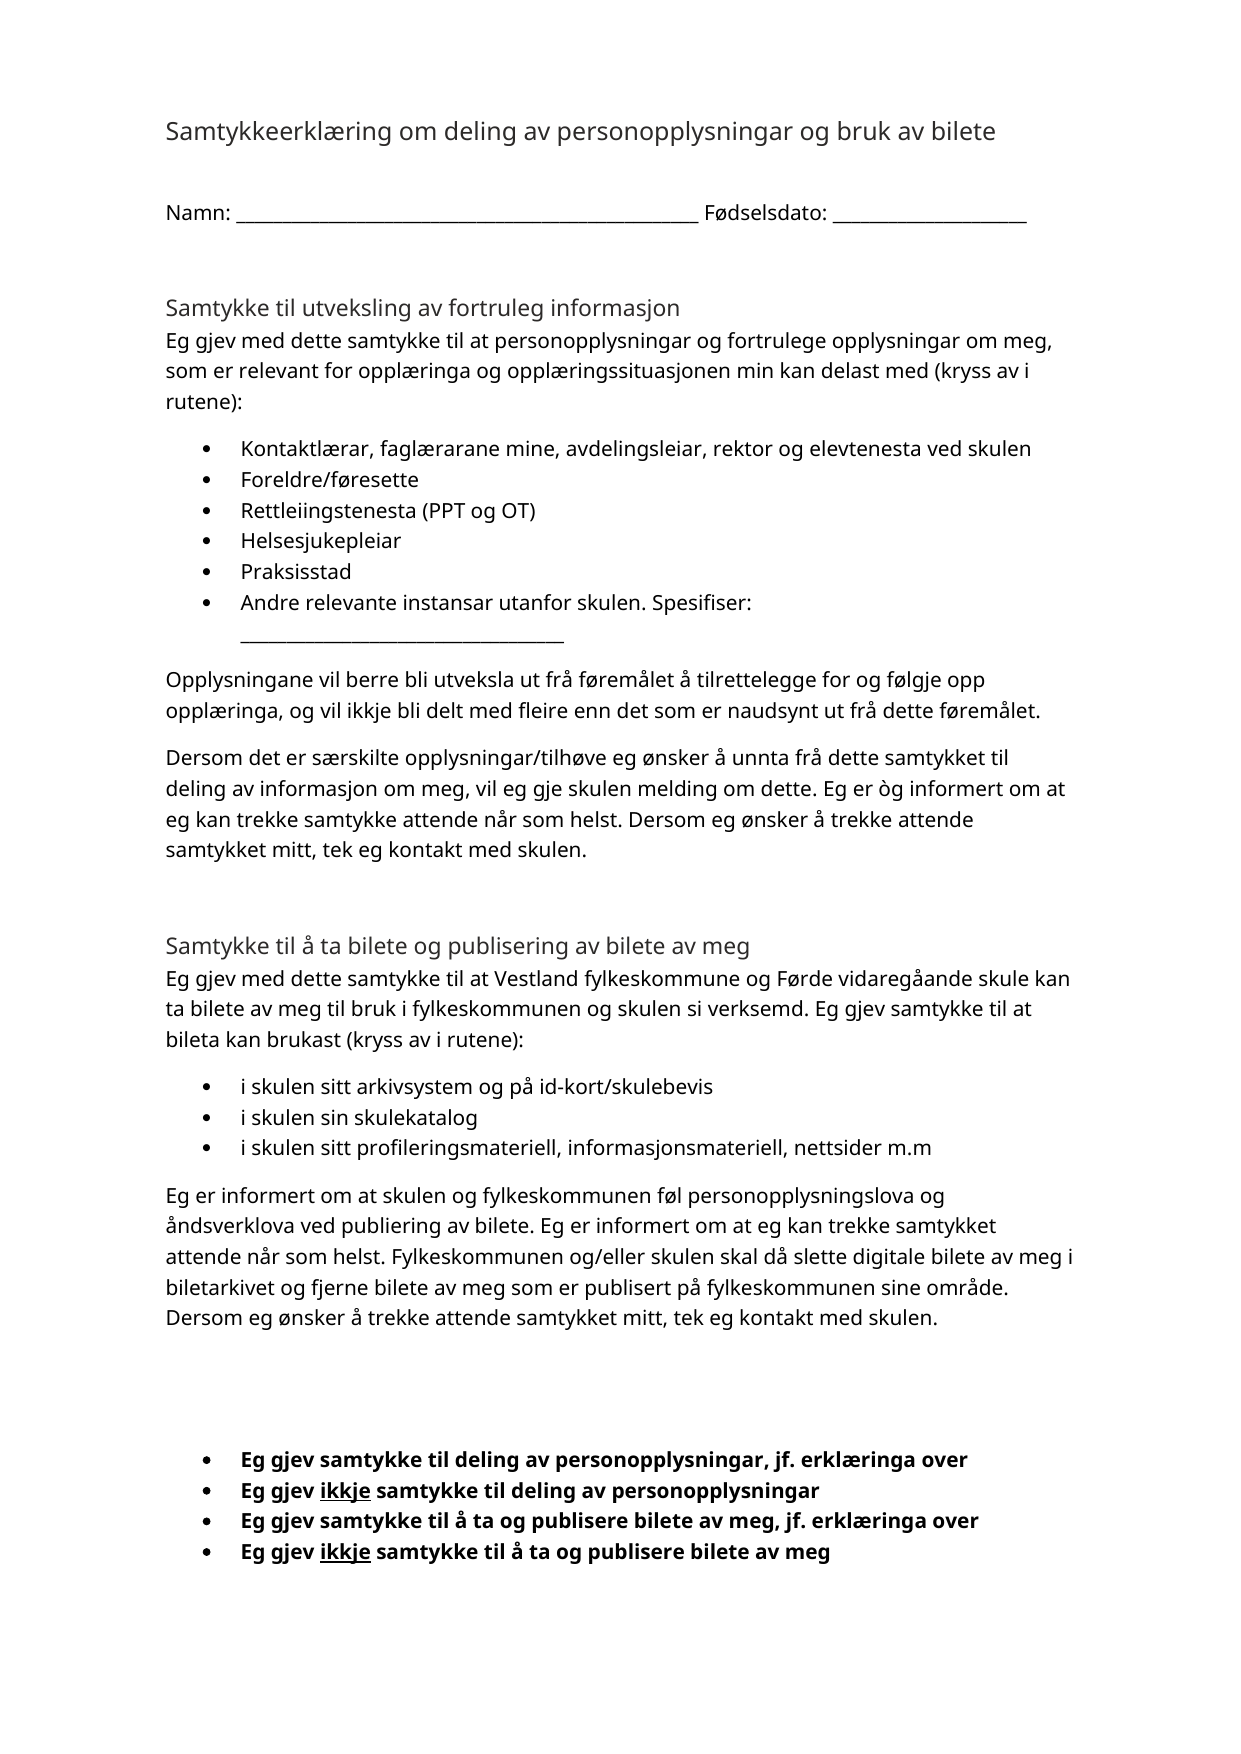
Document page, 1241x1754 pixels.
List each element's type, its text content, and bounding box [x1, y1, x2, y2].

list i skulen sitt arkivsystem og på id-kort/skulebevis [203, 1072, 1075, 1101]
list Praksisstad [203, 557, 1075, 586]
list Helsesjukepleiar [203, 526, 1075, 555]
list Andre relevante instansar utanfor skulen. Spesifiser: ___________________________________ [203, 588, 1075, 647]
list i skulen sin skulekatalog [203, 1103, 1075, 1131]
text Eg gjev med dette samtykke til at personopplysningar og fortrulege opplysningar om meg, som er relevant for opplæringa og opplæringssituasjonen min kan delast med (kryss av i rutene): [165, 326, 1075, 416]
subtitle Samtykke til utveksling av fortruleg informasjon [165, 292, 1075, 323]
text Eg gjev med dette samtykke til at Vestland fylkeskommune og Førde vidaregåande skule kan ta bilete av meg til bruk i fylkeskommunen og skulen si verksemd. Eg gjev samtykke til at bileta kan brukast (kryss av i rutene): [165, 964, 1075, 1053]
list Eg gjev ikkje samtykke til deling av personopplysningar [203, 1476, 1075, 1504]
subtitle Samtykkeerklæring om deling av personopplysningar og bruk av bilete [165, 114, 1075, 148]
text Eg er informert om at skulen og fylkeskommunen føl personopplysningslova og åndsverklova ved publiering av bilete. Eg er informert om at eg kan trekke samtykket attende når som helst. Fylkeskommunen og/eller skulen skal då slette digitale bilete av meg i biletarkivet og fjerne bilete av meg som er publisert på fylkeskommunen sine område. Dersom eg ønsker å trekke attende samtykket mitt, tek eg kontakt med skulen. [165, 1181, 1075, 1332]
subtitle Samtykke til å ta bilete og publisering av bilete av meg [165, 930, 1075, 961]
list Eg gjev samtykke til å ta og publisere bilete av meg, jf. erklæringa over [203, 1506, 1075, 1535]
list Kontaktlærar, faglærarane mine, avdelingsleiar, rektor og elevtenesta ved skulen [203, 434, 1075, 463]
list i skulen sitt profileringsmateriell, informasjonsmateriell, nettsider m.m [203, 1133, 1075, 1162]
list Eg gjev ikkje samtykke til å ta og publisere bilete av meg [203, 1537, 1075, 1566]
text Dersom det er særskilte opplysningar/tilhøve eg ønsker å unnta frå dette samtykket til deling av informasjon om meg, vil eg gje skulen melding om dette. Eg er òg informert om at eg kan trekke samtykke attende når som helst. Dersom eg ønsker å trekke attende samtykket mitt, tek eg kontakt med skulen. [165, 743, 1075, 864]
text Namn: __________________________________________________ Fødselsdato: _____________________ [165, 198, 1075, 226]
text Opplysningane vil berre bli utveksla ut frå føremålet å tilrettelegge for og følgje opp opplæringa, og vil ikkje bli delt med fleire enn det som er naudsynt ut frå dette føremålet. [165, 666, 1075, 725]
list Eg gjev samtykke til deling av personopplysningar, jf. erklæringa over [203, 1445, 1075, 1474]
list Foreldre/føresette [203, 465, 1075, 494]
list Rettleiingstenesta (PPT og OT) [203, 496, 1075, 524]
